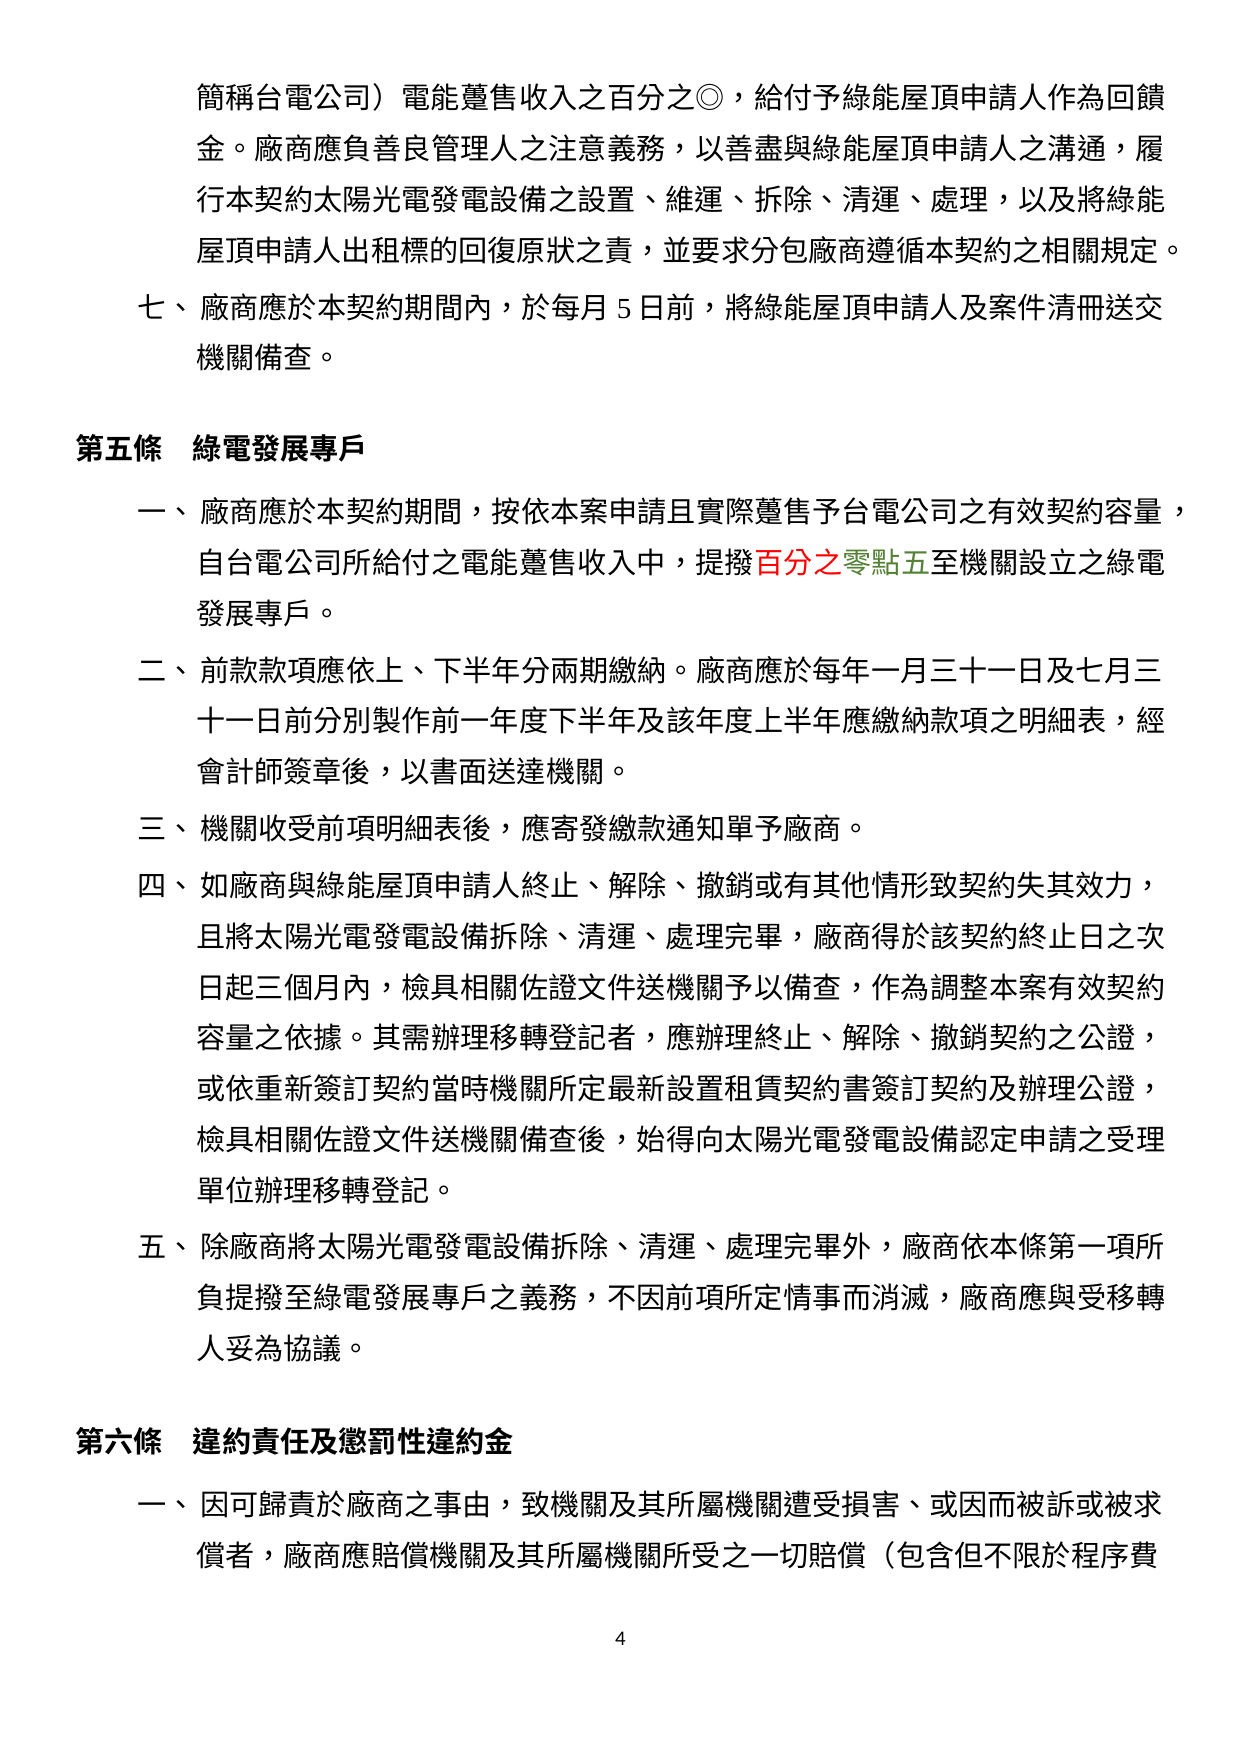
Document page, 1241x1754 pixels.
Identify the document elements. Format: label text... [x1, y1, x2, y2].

list 機關收受前項明細表後，應寄發繳款通知單予廠商。 [137, 806, 1165, 848]
list 廠商應於本契約期間，按依本案申請且實際躉售予台電公司之有效契約容量，自台電公司所給付之電能躉售收入中，提撥百分之零點五至機關設立之綠電發展專戶。 [137, 489, 1165, 633]
list 除廠商將太陽光電發電設備拆除、清運、處理完畢外，廠商依本條第一項所負提撥至綠電發展專戶之義務，不因前項所定情事而消滅，廠商應與受移轉人妥為協議。 [137, 1224, 1165, 1368]
list 廠商應於本契約期間內，於每月5日前，將綠能屋頂申請人及案件清冊送交機關備查。 [137, 284, 1165, 377]
list 綠電發展專戶 [75, 425, 1165, 468]
list 前款款項應依上、下半年分兩期繳納。廠商應於每年一月三十一日及七月三十一日前分別製作前一年度下半年及該年度上半年應繳納款項之明細表，經會計師簽章後，以書面送達機關。 [137, 647, 1165, 791]
list 違約責任及懲罰性違約金 [75, 1418, 1165, 1460]
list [137, 75, 1165, 269]
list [137, 1482, 1165, 1574]
list 如廠商與綠能屋頂申請人終止、解除、撤銷或有其他情形致契約失其效力，且將太陽光電發電設備拆除、清運、處理完畢，廠商得於該契約終止日之次日起三個月內，檢具相關佐證文件送機關予以備查，作為調整本案有效契約容量之依據。其需辦理移轉登記者，應辦理終止、解除、撤銷契約之公證，或依重新簽訂契約當時機關所定最新設置租賃契約書簽訂契約及辦理公證，檢具相關佐證文件送機關備查後，始得向太陽光電發電設備認定申請之受理單位辦理移轉登記。 [137, 863, 1165, 1209]
